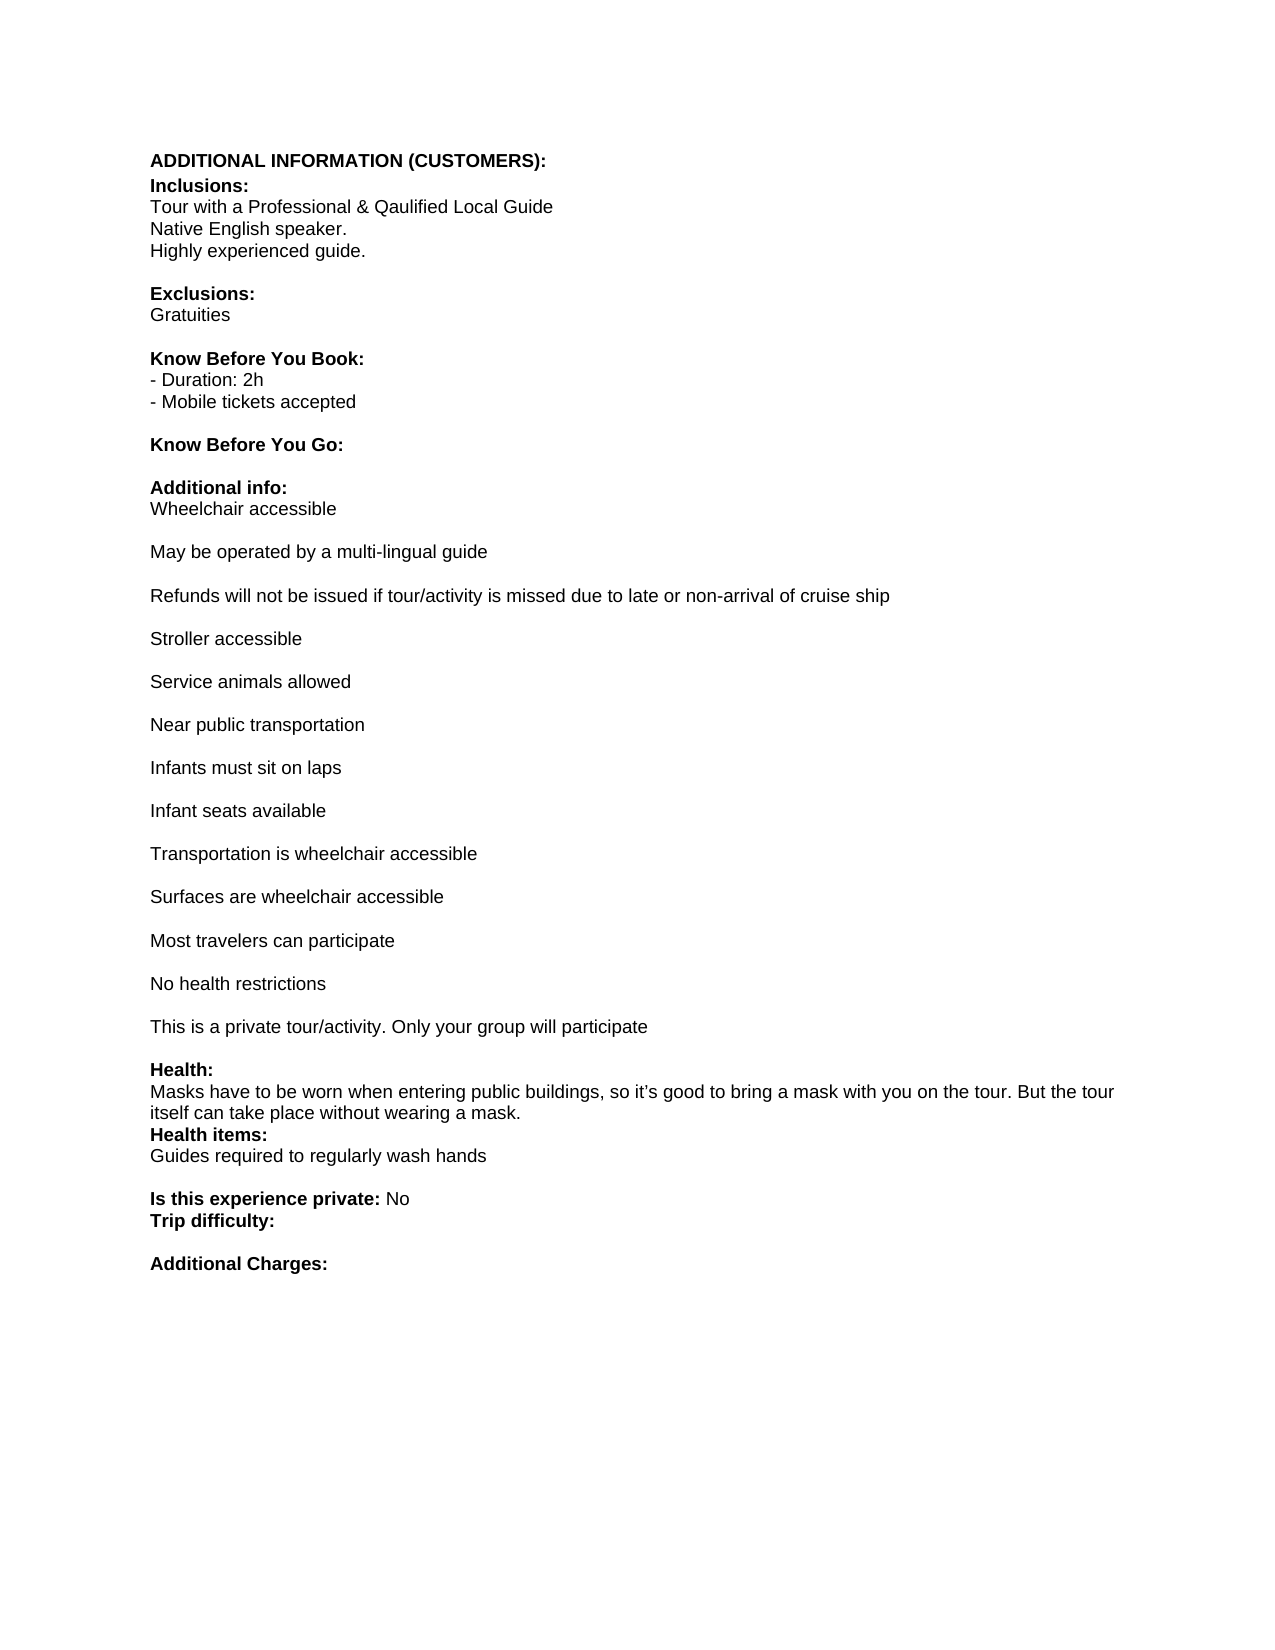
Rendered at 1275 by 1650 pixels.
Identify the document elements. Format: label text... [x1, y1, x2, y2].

text Know Before You Book: [150, 347, 1125, 369]
text This is a private tour/activity. Only your group will participate [150, 1016, 1125, 1037]
text Additional Charges: [150, 1253, 1125, 1274]
text Masks have to be worn when entering public buildings, so it’s good to bring a mask with you on the tour. But the tour itself can take place without wearing a mask. [150, 1080, 1125, 1123]
text Near public transportation [150, 714, 1125, 735]
text Know Before You Go: [150, 433, 1125, 455]
text Refunds will not be issued if tour/activity is missed due to late or non-arrival of cruise ship [150, 584, 1125, 606]
text Most travelers can participate [150, 929, 1125, 951]
subtitle Additional Information (Customers): [150, 150, 1125, 172]
text Highly experienced guide. [150, 239, 1125, 261]
text Infant seats available [150, 800, 1125, 822]
text Service animals allowed [150, 671, 1125, 692]
text Native English speaker. [150, 218, 1125, 239]
text Tour with a Professional & Qaulified Local Guide [150, 196, 1125, 218]
text Is this experience private: No [150, 1188, 1125, 1210]
text Wheelchair accessible [150, 498, 1125, 520]
text - Mobile tickets accepted [150, 390, 1125, 412]
text - Duration: 2h [150, 369, 1125, 390]
text Health items: [150, 1123, 1125, 1145]
text Exclusions: [150, 283, 1125, 304]
text Infants must sit on laps [150, 757, 1125, 778]
text Surfaces are wheelchair accessible [150, 886, 1125, 908]
text Guides required to regularly wash hands [150, 1145, 1125, 1167]
text No health restrictions [150, 973, 1125, 994]
text Inclusions: [150, 175, 1125, 196]
text May be operated by a multi-lingual guide [150, 541, 1125, 563]
text Stroller accessible [150, 628, 1125, 649]
text Trip difficulty: [150, 1210, 1125, 1231]
text Gratuities [150, 304, 1125, 326]
text Additional info: [150, 477, 1125, 498]
text Transportation is wheelchair accessible [150, 843, 1125, 865]
text Health: [150, 1059, 1125, 1080]
